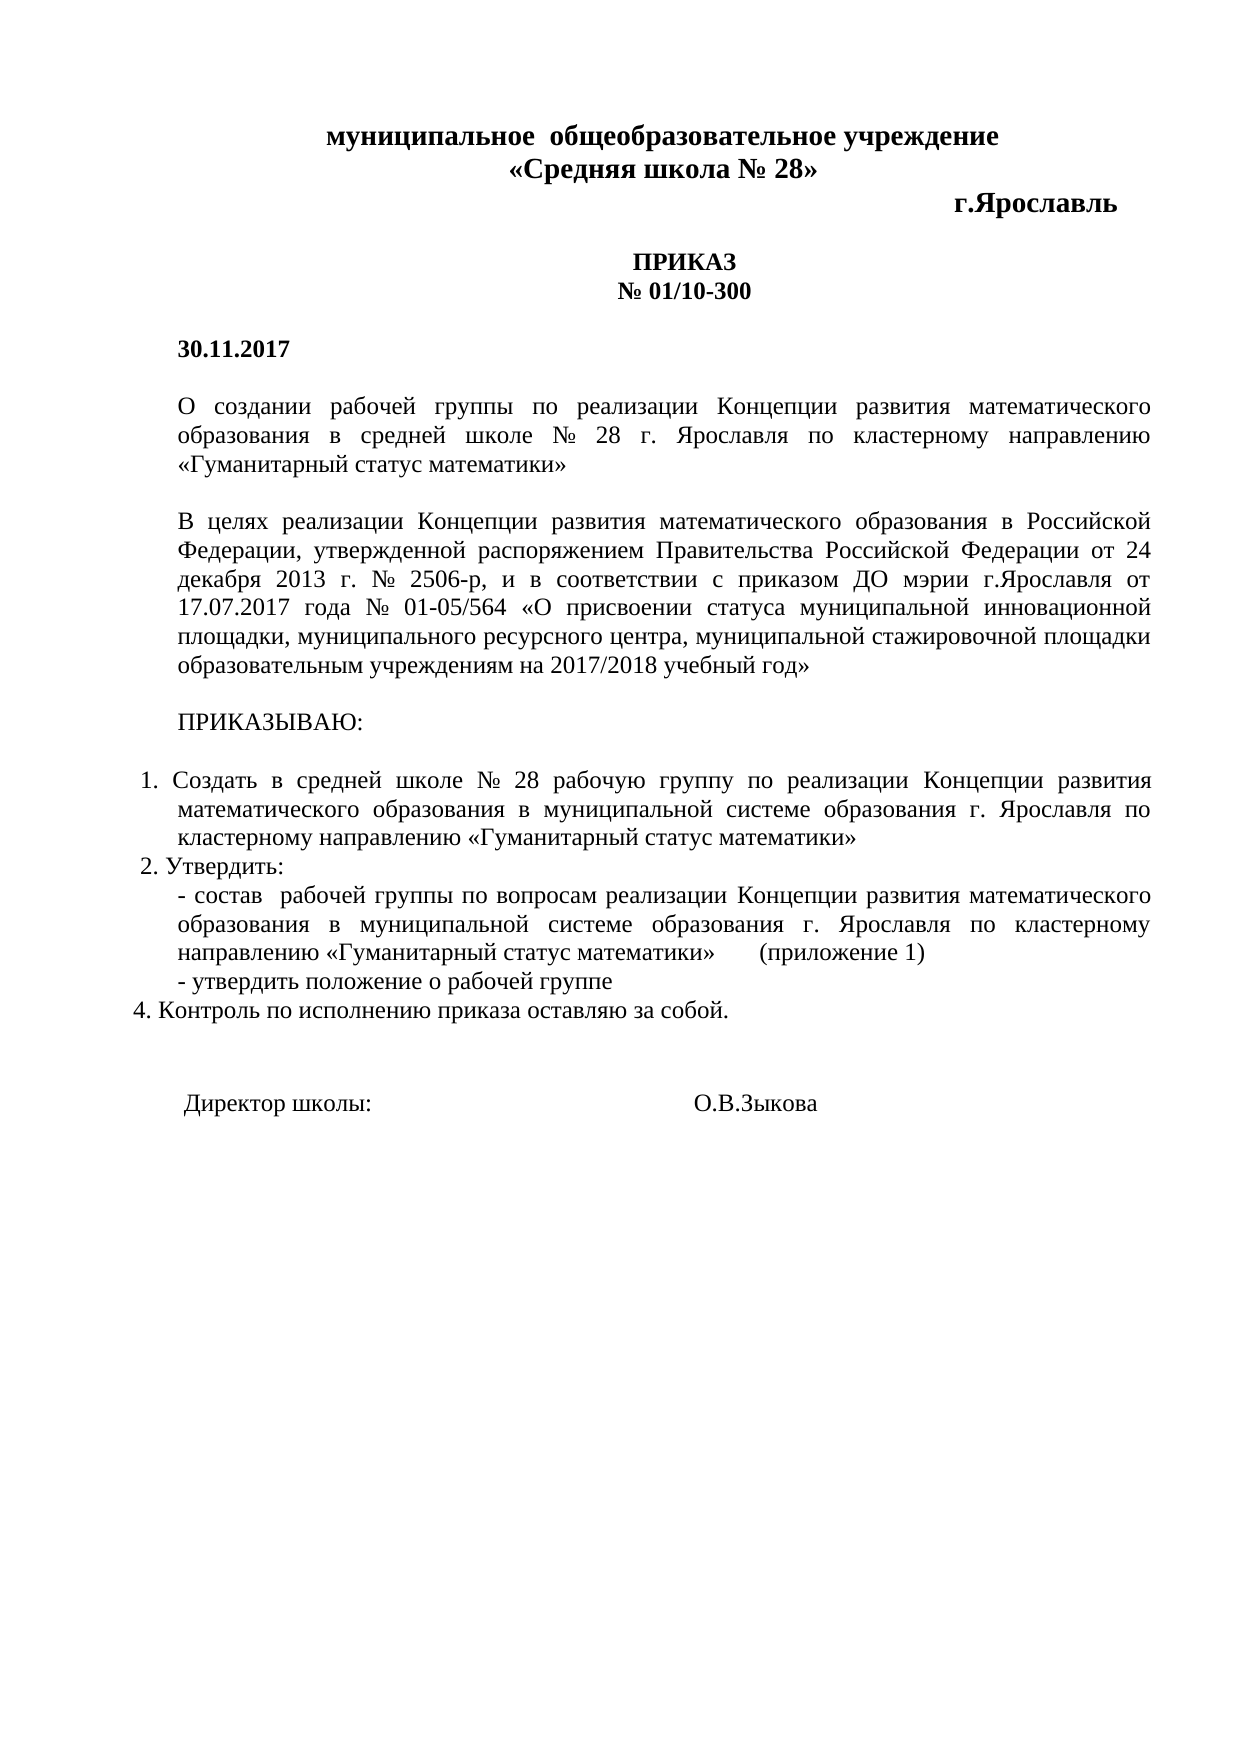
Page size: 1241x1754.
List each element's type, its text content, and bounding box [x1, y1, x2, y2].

text Директор школы: О.В.Зыкова [177, 1088, 1152, 1117]
text - состав рабочей группы по вопросам реализации Концепции развития математического образования в муниципальной системе образования г. Ярославля по кластерному направлению «Гуманитарный статус математики» (приложение 1) [177, 880, 1152, 966]
text 1. Создать в средней школе № 28 рабочую группу по реализации Концепции развития математического образования в муниципальной системе образования г. Ярославля по кластерному направлению «Гуманитарный статус математики» [140, 765, 1152, 851]
text «Средняя школа № 28» [177, 152, 1149, 185]
text ПРИКАЗЫВАЮ: [177, 707, 1152, 736]
text г.Ярославль [251, 185, 1118, 219]
text муниципальное общеобразовательное учреждение [177, 118, 1148, 152]
text № 01/10-300 [251, 276, 1118, 305]
text О создании рабочей группы по реализации Концепции развития математического образования в средней школе № 28 г. Ярославля по кластерному направлению «Гуманитарный статус математики» [177, 391, 1152, 477]
text 2. Утвердить: [140, 851, 1152, 880]
text - утвердить положение о рабочей группе [177, 966, 1152, 995]
text 4. Контроль по исполнению приказа оставляю за собой. [133, 995, 1152, 1024]
text В целях реализации Концепции развития математического образования в Российской Федерации, утвержденной распоряжением Правительства Российской Федерации от 24 декабря 2013 г. № 2506-р, и в соответствии с приказом ДО мэрии г.Ярославля от 17.07.2017 года № 01-05/564 «О присвоении статуса муниципальной инновационной площадки, муниципального ресурсного центра, муниципальной стажировочной площадки образовательным учреждениям на 2017/2018 учебный год» [177, 506, 1152, 679]
text ПРИКАЗ [251, 247, 1118, 276]
text 30.11.2017 [177, 334, 1152, 362]
